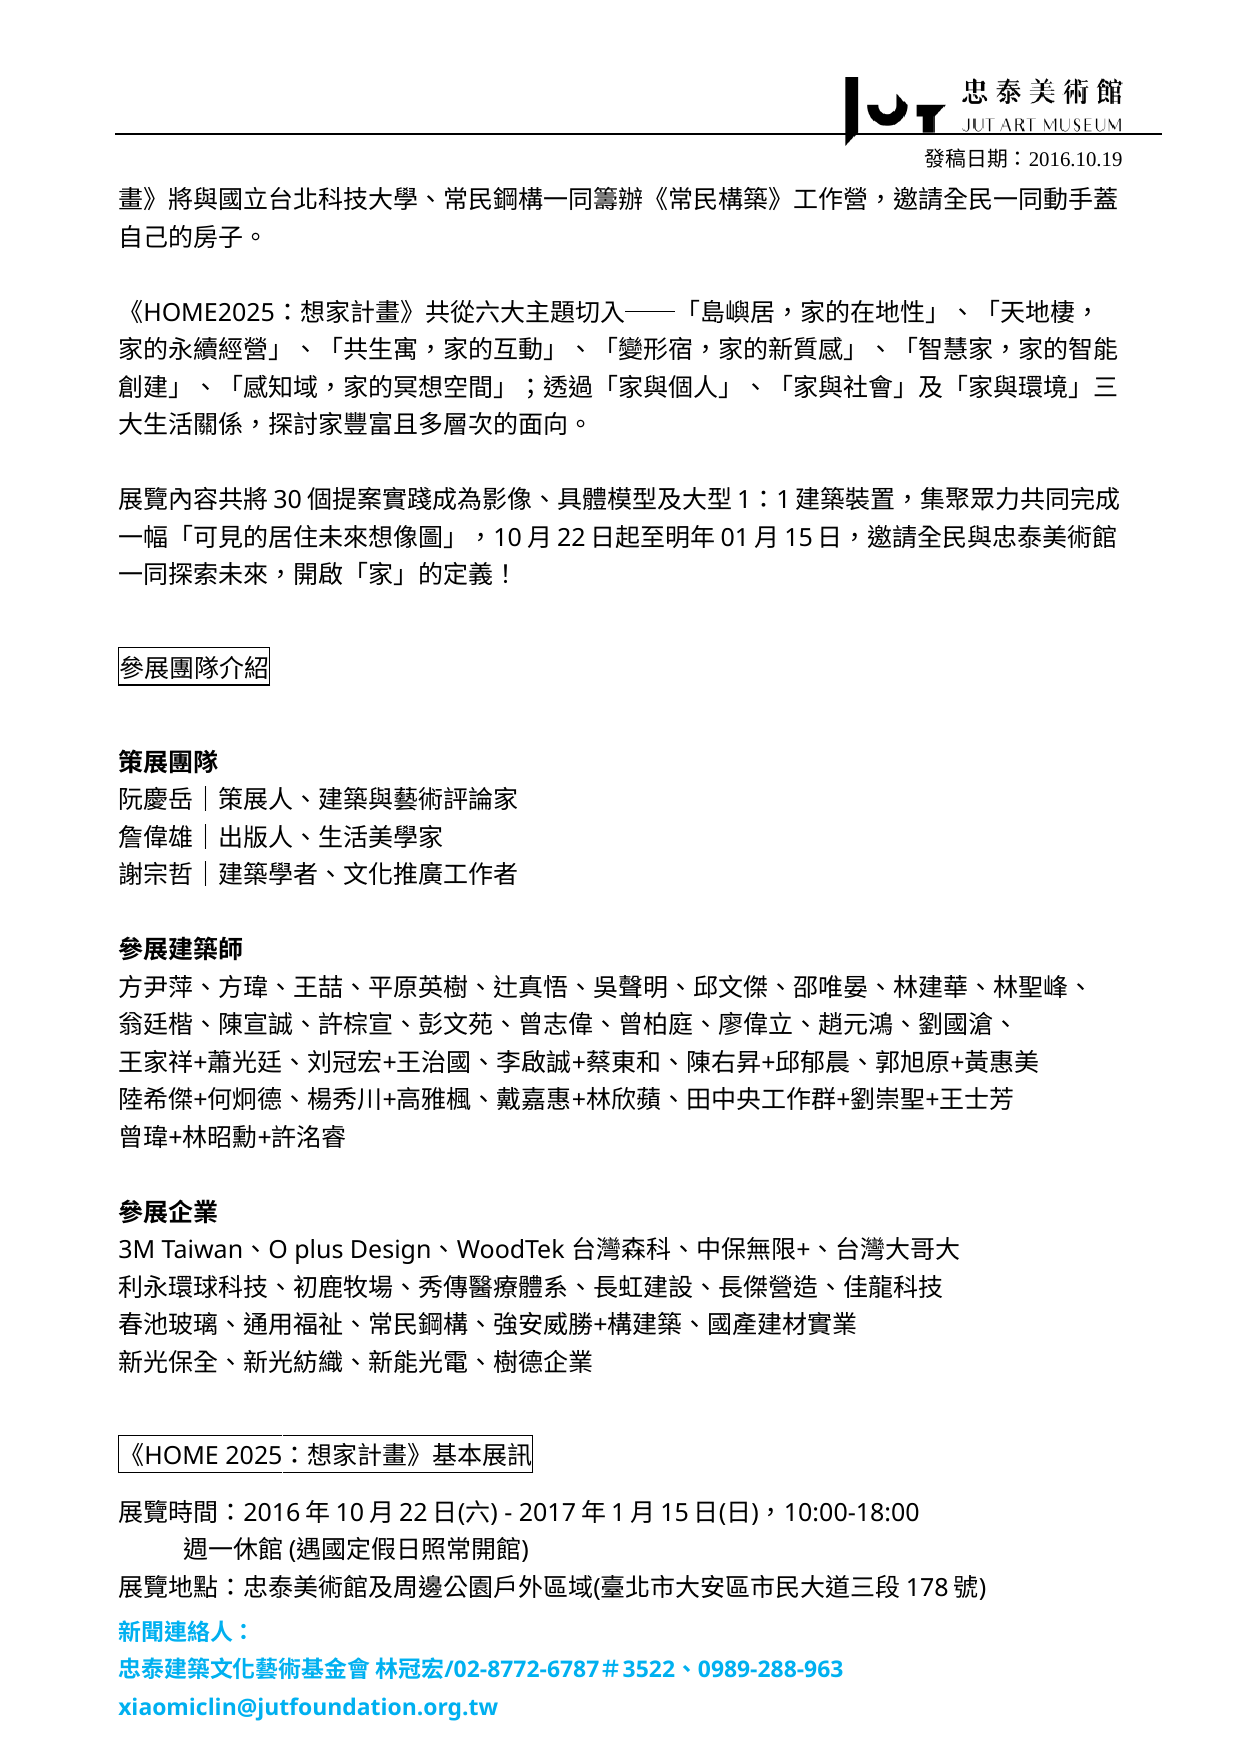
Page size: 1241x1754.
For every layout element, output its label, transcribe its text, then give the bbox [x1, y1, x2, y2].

picture [845, 135, 1123, 146]
text 曾瑋+林昭勳+許洺睿 [118, 1116, 1122, 1154]
text 謝宗哲｜建築學者、文化推廣工作者 [118, 854, 1122, 891]
text 阮慶岳｜策展人、建築與藝術評論家 [118, 779, 1122, 816]
text 利永環球科技、初鹿牧場、秀傳醫療體系、長虹建設、長傑營造、佳龍科技 [118, 1266, 1122, 1304]
text 策展團隊 [118, 741, 1122, 779]
text 詹偉雄｜出版人、生活美學家 [118, 816, 1122, 854]
text 陸希傑+何炯德、楊秀川+高雅楓、戴嘉惠+林欣蘋、田中央工作群+劉崇聖+王士芳 [118, 1079, 1122, 1116]
text 展覽內容共將30個提案實踐成為影像、具體模型及大型1：1建築裝置，集聚眾力共同完成一幅「可見的居住未來想像圖」，10月22日起至明年01月15日，邀請全民與忠泰美術館一同探索未來，開啟「家」的定義！ [118, 479, 1122, 591]
text 參展企業 [118, 1191, 1122, 1229]
text 參展團隊介紹 [118, 629, 1122, 704]
text 展覽地點：忠泰美術館及周邊公園戶外區域(臺北市大安區市民大道三段178號) 捷運忠孝新生站(4號出口)或忠孝復興站(1號出口)步行約10分鐘 [118, 1566, 1122, 1604]
picture [845, 77, 1123, 133]
text 方尹萍、方瑋、王喆、平原英樹、辻真悟、吳聲明、邱文傑、邵唯晏、林建華、林聖峰、 [118, 966, 1122, 1004]
text 記者會後，策展人阮慶岳更為與會貴賓導覽展覽，過程中更提及《HOME 2025：想家計畫》將與國立台北科技大學、常民鋼構一同籌辦《常民構築》工作營，邀請全民一同動手蓋自己的房子。 [118, 179, 1122, 254]
text 新光保全、新光紡織、新能光電、樹德企業 [118, 1341, 1122, 1379]
text 展覽時間：2016年10月22日(六) - 2017年1月15日(日)，10:00-18:00 週一休館 (遇國定假日照常開館) [118, 1491, 1122, 1566]
text 《HOME 2025：想家計畫》基本展訊 [118, 1416, 1122, 1491]
text 王家祥+蕭光廷、刘冠宏+王治國、李啟誠+蔡東和、陳右昇+邱郁晨、郭旭原+黃惠美 [118, 1041, 1122, 1079]
text 《HOME2025：想家計畫》共從六大主題切入──「島嶼居，家的在地性」、「天地棲，家的永續經營」、「共生寓，家的互動」、「變形宿，家的新質感」、「智慧家，家的智能創建」、「感知域，家的冥想空間」；透過「家與個人」、「家與社會」及「家與環境」三大生活關係，探討家豐富且多層次的面向。 [118, 291, 1122, 441]
text 春池玻璃、通用福祉、常民鋼構、強安威勝+構建築、國產建材實業 [118, 1304, 1122, 1341]
text 參展建築師 [118, 929, 1122, 966]
text 3M Taiwan、O plus Design、WoodTek 台灣森科、中保無限+、台灣大哥大 [118, 1229, 1122, 1266]
text 翁廷楷、陳宣誠、許棕宣、彭文苑、曾志偉、曾柏庭、廖偉立、趙元鴻、劉國滄、 [118, 1004, 1122, 1041]
